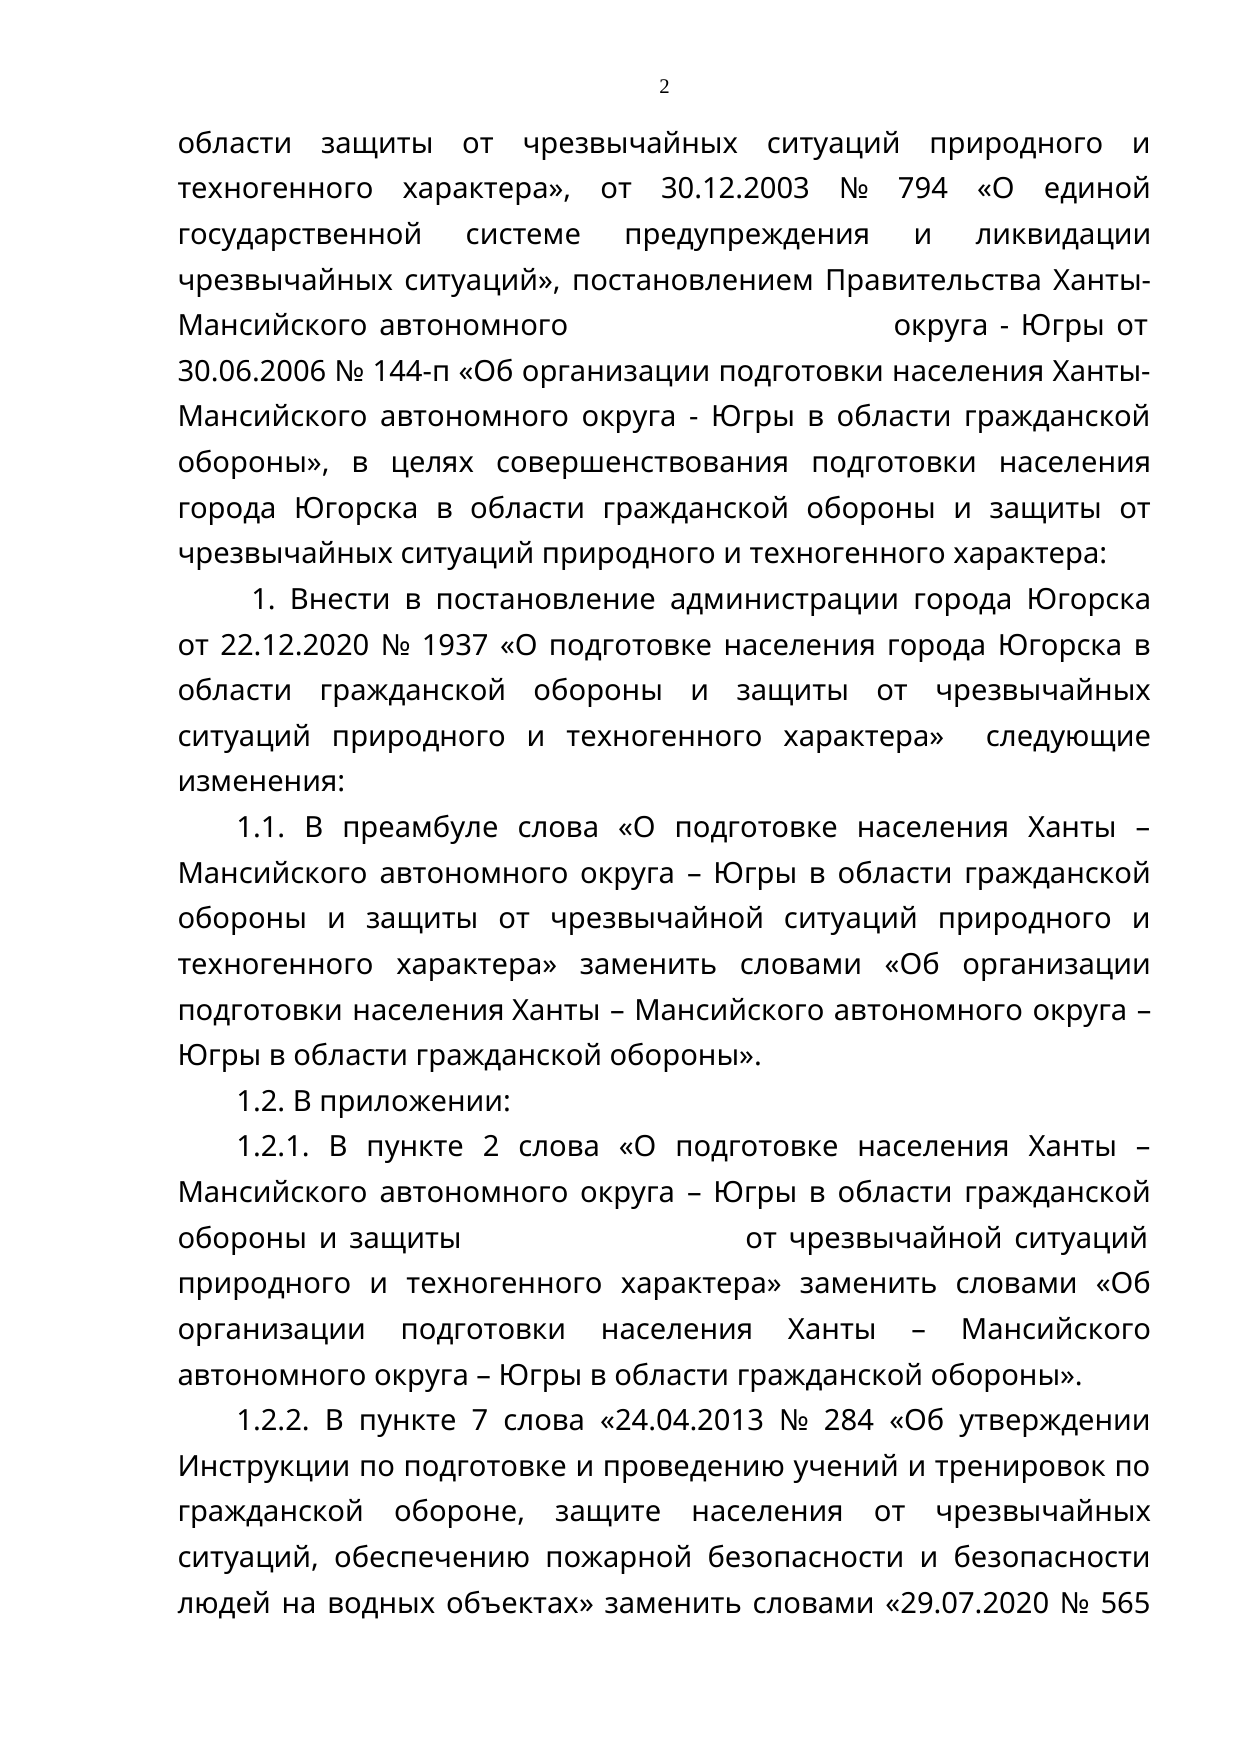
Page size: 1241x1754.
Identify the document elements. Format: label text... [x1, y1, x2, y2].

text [177, 1399, 1152, 1622]
text 1.2.1. В пункте 2 слова «О подготовке населения Ханты – Мансийского автономного округа – Югры в области гражданской обороны и защиты от чрезвычайной ситуаций природного и техногенного характера» заменить словами «Об организации подготовки населения Ханты – Мансийского автономного округа – Югры в области гражданской обороны». [177, 1126, 1152, 1393]
text 1.1. В преамбуле слова «О подготовке населения Ханты – Мансийского автономного округа – Югры в области гражданской обороны и защиты от чрезвычайной ситуаций природного и техногенного характера» заменить словами «Об организации подготовки населения Ханты – Мансийского автономного округа – Югры в области гражданской обороны». [177, 806, 1152, 1074]
text 1. Внести в постановление администрации города Югорска от 22.12.2020 № 1937 «О подготовке населения города Югорска в области гражданской обороны и защиты от чрезвычайных ситуаций природного и техногенного характера» следующие изменения: [177, 578, 1152, 800]
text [177, 122, 1152, 572]
text 1.2. В приложении: [177, 1080, 1152, 1120]
